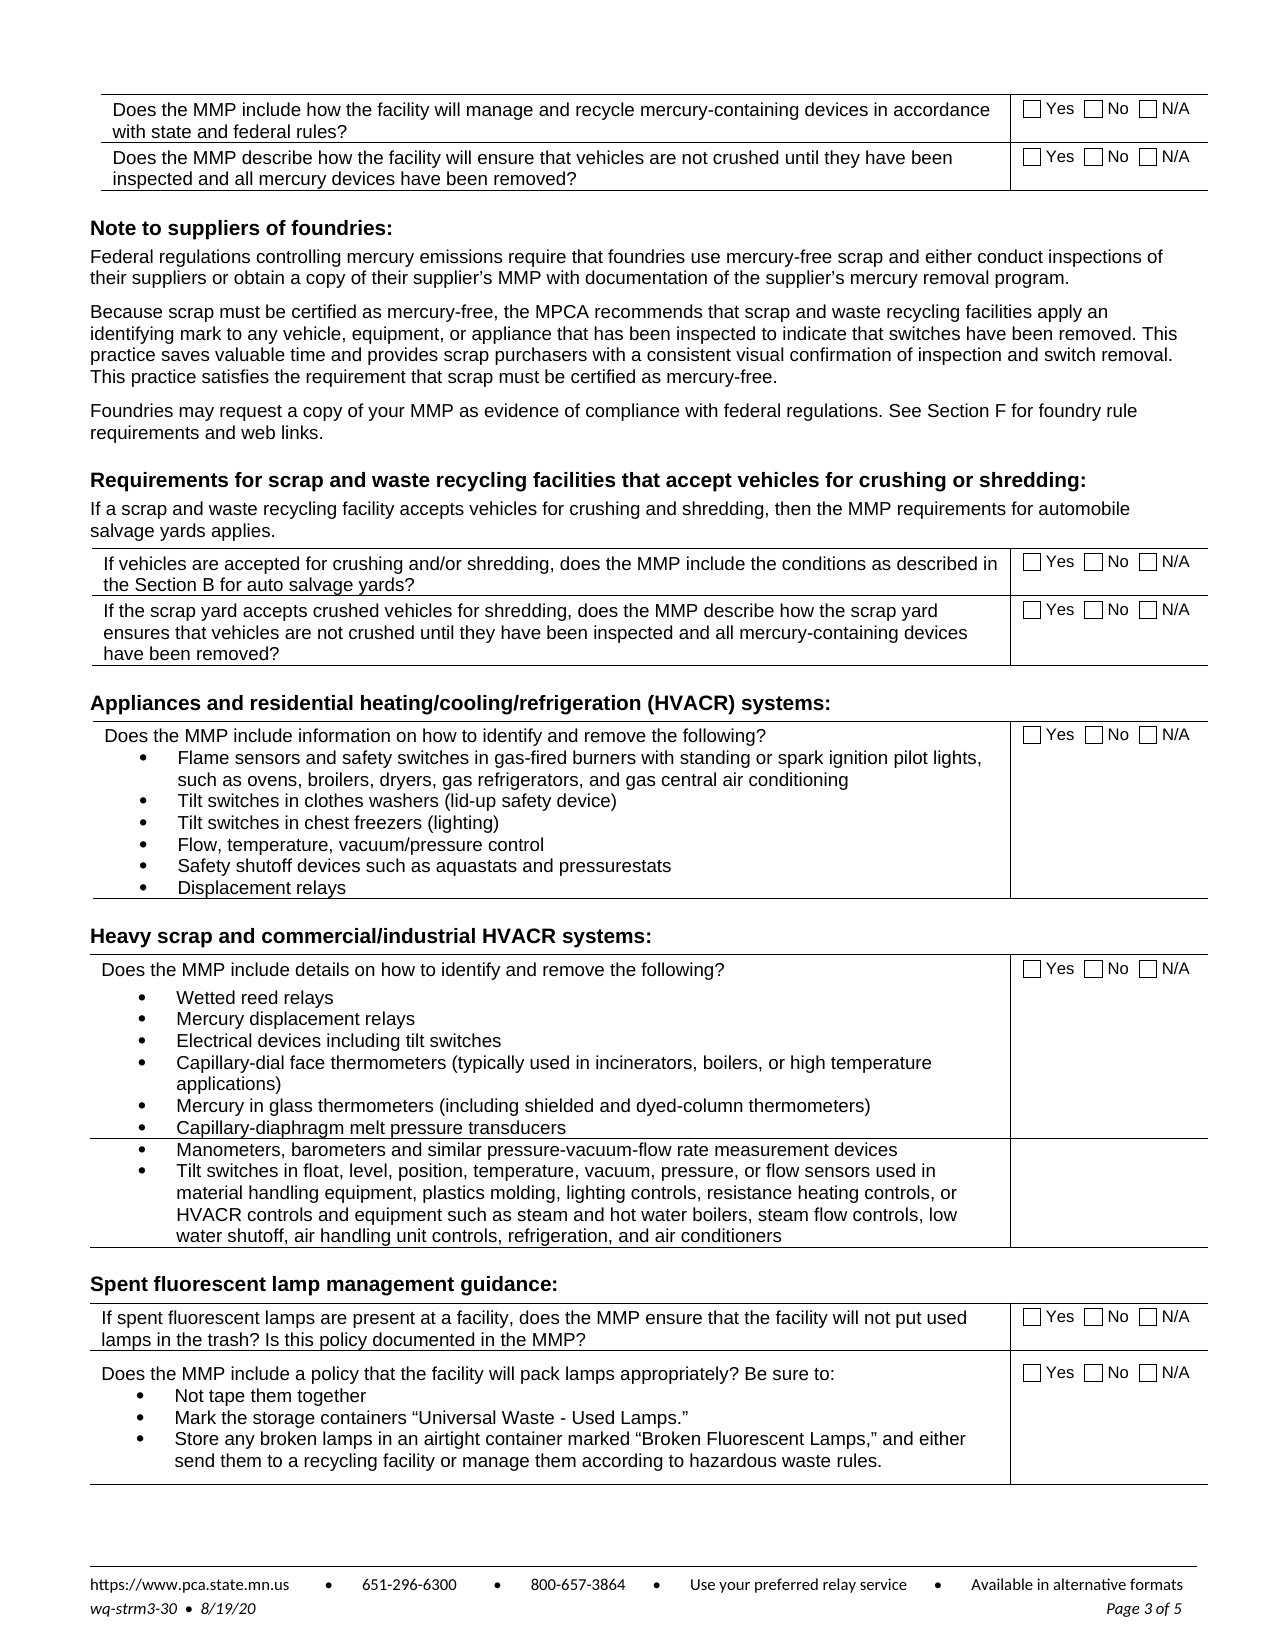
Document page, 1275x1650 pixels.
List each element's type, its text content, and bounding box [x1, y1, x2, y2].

text Heavy scrap and commercial/industrial HVACR systems: [90, 924, 1185, 948]
table_cell If the scrap yard accepts crushed vehicles for shredding, does the MMP describe how the scrap yard ensures that vehicles are not crushed until they have been inspected and all mercury-containing devices have been removed? [92, 596, 1010, 665]
table_header Yes No N/A [1011, 722, 1207, 898]
table_header Yes No N/A [1011, 549, 1207, 595]
text Federal regulations controlling mercury emissions require that foundries use mercury-free scrap and either conduct inspections of their suppliers or obtain a copy of their supplier’s MMP with documentation of the supplier’s mercury removal program. [90, 246, 1185, 289]
text Foundries may request a copy of your MMP as evidence of compliance with federal regulations. See Section F for foundry rule requirements and web links. [90, 400, 1185, 443]
text Because scrap must be certified as mercury-free, the MPCA recommends that scrap and waste recycling facilities apply an identifying mark to any vehicle, equipment, or appliance that has been inspected to indicate that switches have been removed. This practice saves valuable time and provides scrap purchasers with a consistent visual confirmation of inspection and switch removal. This practice satisfies the requirement that scrap must be certified as mercury-free. [90, 301, 1185, 387]
text Appliances and residential heating/cooling/refrigeration (HVACR) systems: [90, 690, 1185, 714]
text Note to suppliers of foundries: [90, 215, 1185, 239]
table_cell Manometers, barometers and similar pressure-vacuum-flow rate measurement devices Tilt switches in float, level, position, temperature, vacuum, pressure, or flow sensors used in material handling equipment, plastics molding, lighting controls, resistance heating controls, or HVACR controls and equipment such as steam and hot water boilers, steam flow controls, low water shutoff, air handling unit controls, refrigeration, and air conditioners [90, 1139, 1010, 1247]
table_header Does the MMP include how the facility will manage and recycle mercury-containing devices in accordance with state and federal rules? [101, 95, 1010, 142]
text Spent fluorescent lamp management guidance: [90, 1272, 1185, 1296]
text Requirements for scrap and waste recycling facilities that accept vehicles for crushing or shredding: [90, 468, 1185, 492]
table_cell Does the MMP include a policy that the facility will pack lamps appropriately? Be sure to: Not tape them together Mark the storage containers “Universal Waste - Used Lamps.” Store any broken lamps in an airtight container marked “Broken Fluorescent Lamps,” and either send them to a recycling facility or manage them according to hazardous waste rules. [90, 1351, 1010, 1484]
table_header If spent fluorescent lamps are present at a facility, does the MMP ensure that the facility will not put used lamps in the trash? Is this policy documented in the MMP? [90, 1304, 1010, 1350]
table_header If vehicles are accepted for crushing and/or shredding, does the MMP include the conditions as described in the Section B for auto salvage yards? [92, 549, 1010, 595]
table_header Yes No N/A [1011, 1304, 1207, 1350]
table_header Yes No N/A [1011, 955, 1207, 1138]
table_cell Yes No N/A [1011, 1351, 1207, 1484]
table_cell Yes No N/A [1011, 596, 1207, 665]
table_cell Does the MMP describe how the facility will ensure that vehicles are not crushed until they have been inspected and all mercury devices have been removed? [101, 143, 1010, 190]
text If a scrap and waste recycling facility accepts vehicles for crushing and shredding, then the MMP requirements for automobile salvage yards applies. [90, 498, 1185, 541]
table_header Yes No N/A [1011, 95, 1207, 142]
table_header Does the MMP include details on how to identify and remove the following? Wetted reed relays Mercury displacement relays Electrical devices including tilt switches Capillary-dial face thermometers (typically used in incinerators, boilers, or high temperature applications) Mercury in glass thermometers (including shielded and dyed-column thermometers) Capillary-diaphragm melt pressure transducers [90, 955, 1010, 1138]
table_cell Yes No N/A [1011, 143, 1207, 190]
table_header Does the MMP include information on how to identify and remove the following? Flame sensors and safety switches in gas-fired burners with standing or spark ignition pilot lights, such as ovens, broilers, dryers, gas refrigerators, and gas central air conditioning Tilt switches in clothes washers (lid-up safety device) Tilt switches in chest freezers (lighting) Flow, temperature, vacuum/pressure control Safety shutoff devices such as aquastats and pressurestats Displacement relays [93, 722, 1010, 898]
table_cell [1011, 1139, 1207, 1247]
